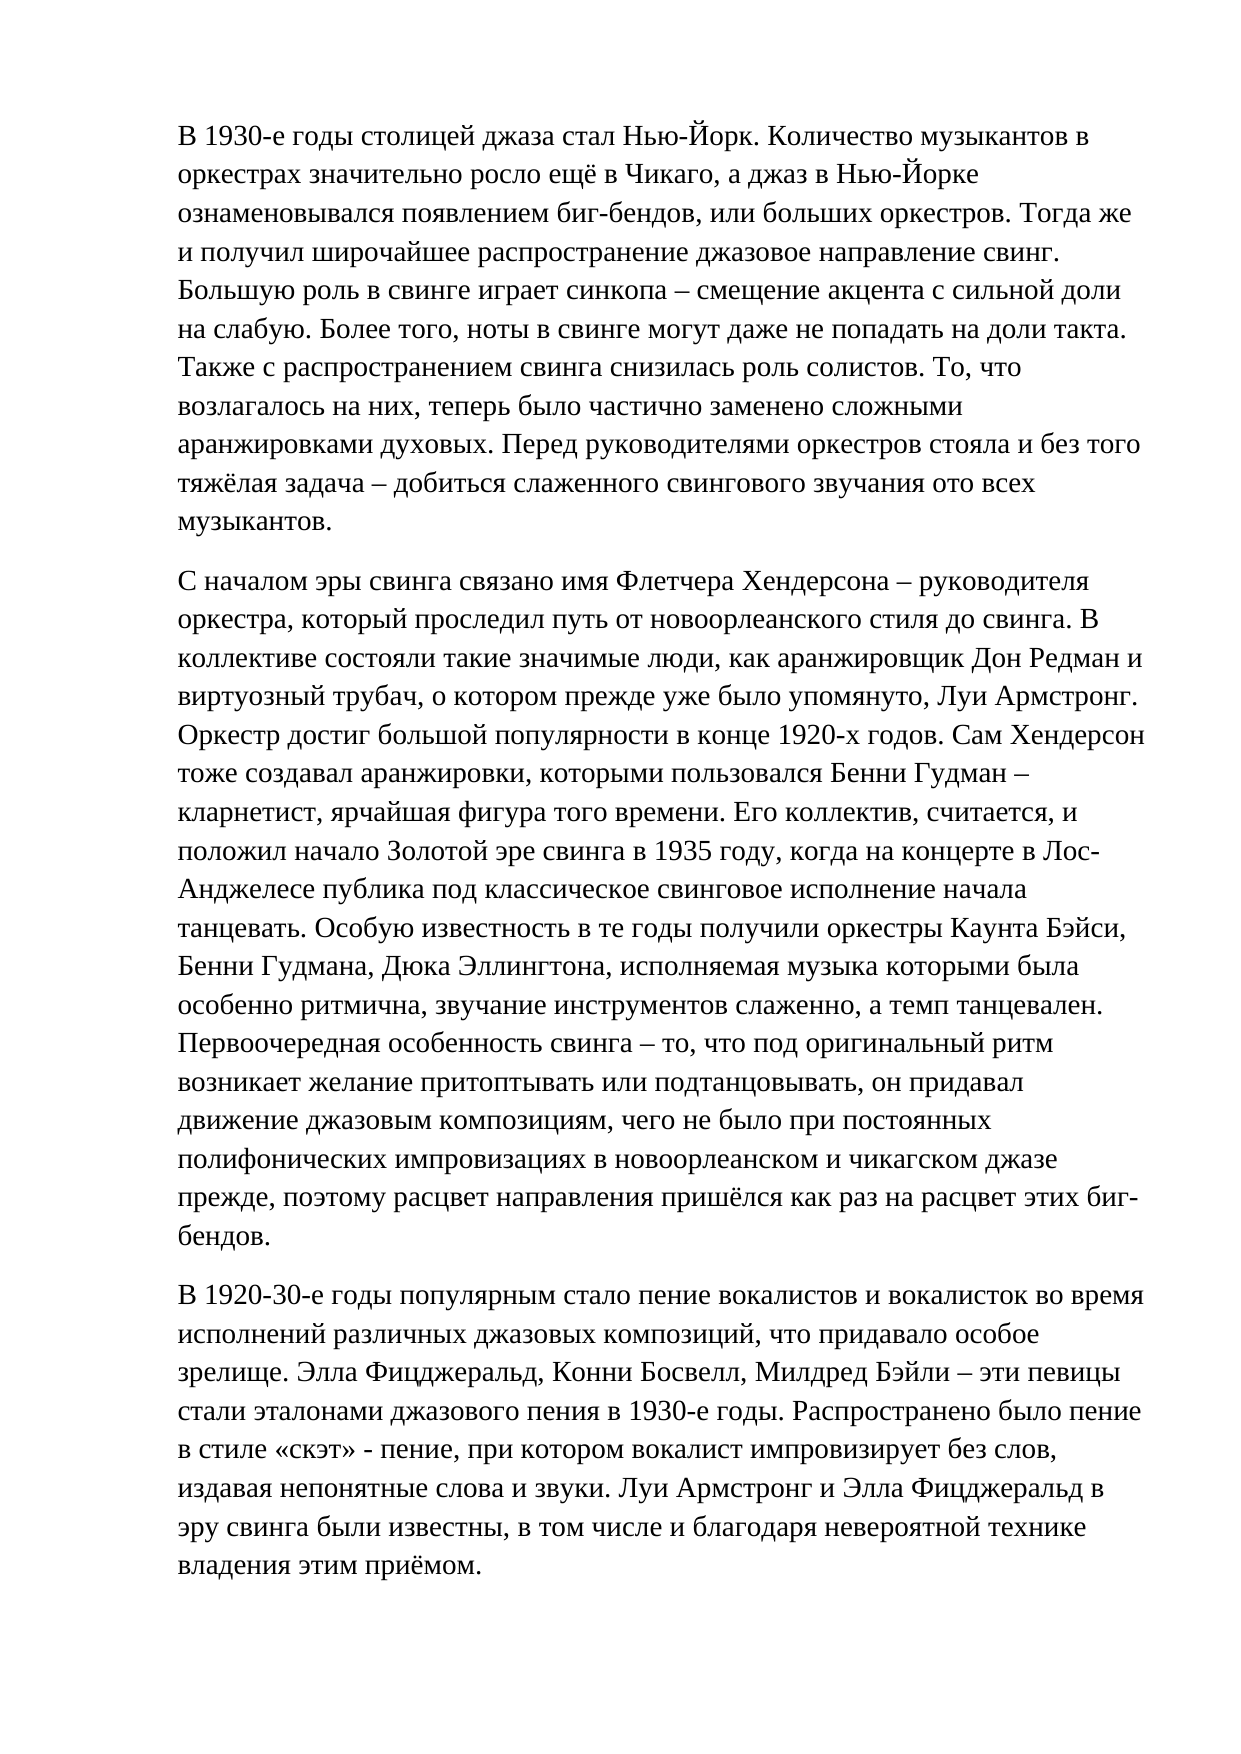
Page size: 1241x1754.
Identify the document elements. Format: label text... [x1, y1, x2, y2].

text В 1930-е годы столицей джаза стал Нью-Йорк. Количество музыкантов в оркестрах значительно росло ещё в Чикаго, а джаз в Нью-Йорке ознаменовывался появлением биг-бендов, или больших оркестров. Тогда же и получил широчайшее распространение джазовое направление свинг. Большую роль в свинге играет синкопа – смещение акцента с сильной доли на слабую. Более того, ноты в свинге могут даже не попадать на доли такта. Также с распространением свинга снизилась роль солистов. То, что возлагалось на них, теперь было частично заменено сложными аранжировками духовых. Перед руководителями оркестров стояла и без того тяжёлая задача – добиться слаженного свингового звучания ото всех музыкантов. [177, 118, 1152, 537]
text С началом эры свинга связано имя Флетчера Хендерсона – руководителя оркестра, который проследил путь от новоорлеанского стиля до свинга. В коллективе состояли такие значимые люди, как аранжировщик Дон Редман и виртуозный трубач, о котором прежде уже было упомянуто, Луи Армстронг. Оркестр достиг большой популярности в конце 1920-х годов. Сам Хендерсон тоже создавал аранжировки, которыми пользовался Бенни Гудман – кларнетист, ярчайшая фигура того времени. Его коллектив, считается, и положил начало Золотой эре свинга в 1935 году, когда на концерте в Лос-Анджелесе публика под классическое свинговое исполнение начала танцевать. Особую известность в те годы получили оркестры Каунта Бэйси, Бенни Гудмана, Дюка Эллингтона, исполняемая музыка которыми была особенно ритмична, звучание инструментов слаженно, а темп танцевален. Первоочередная особенность свинга – то, что под оригинальный ритм возникает желание притоптывать или подтанцовывать, он придавал движение джазовым композициям, чего не было при постоянных полифонических импровизациях в новоорлеанском и чикагском джазе прежде, поэтому расцвет направления пришёлся как раз на расцвет этих биг-бендов. [177, 563, 1152, 1252]
text В 1920-30-е годы популярным стало пение вокалистов и вокалисток во время исполнений различных джазовых композиций, что придавало особое зрелище. Элла Фицджеральд, Конни Босвелл, Милдред Бэйли – эти певицы стали эталонами джазового пения в 1930-е годы. Распространено было пение в стиле «скэт» - пение, при котором вокалист импровизирует без слов, издавая непонятные слова и звуки. Луи Армстронг и Элла Фицджеральд в эру свинга были известны, в том числе и благодаря невероятной технике владения этим приёмом. [177, 1277, 1152, 1581]
